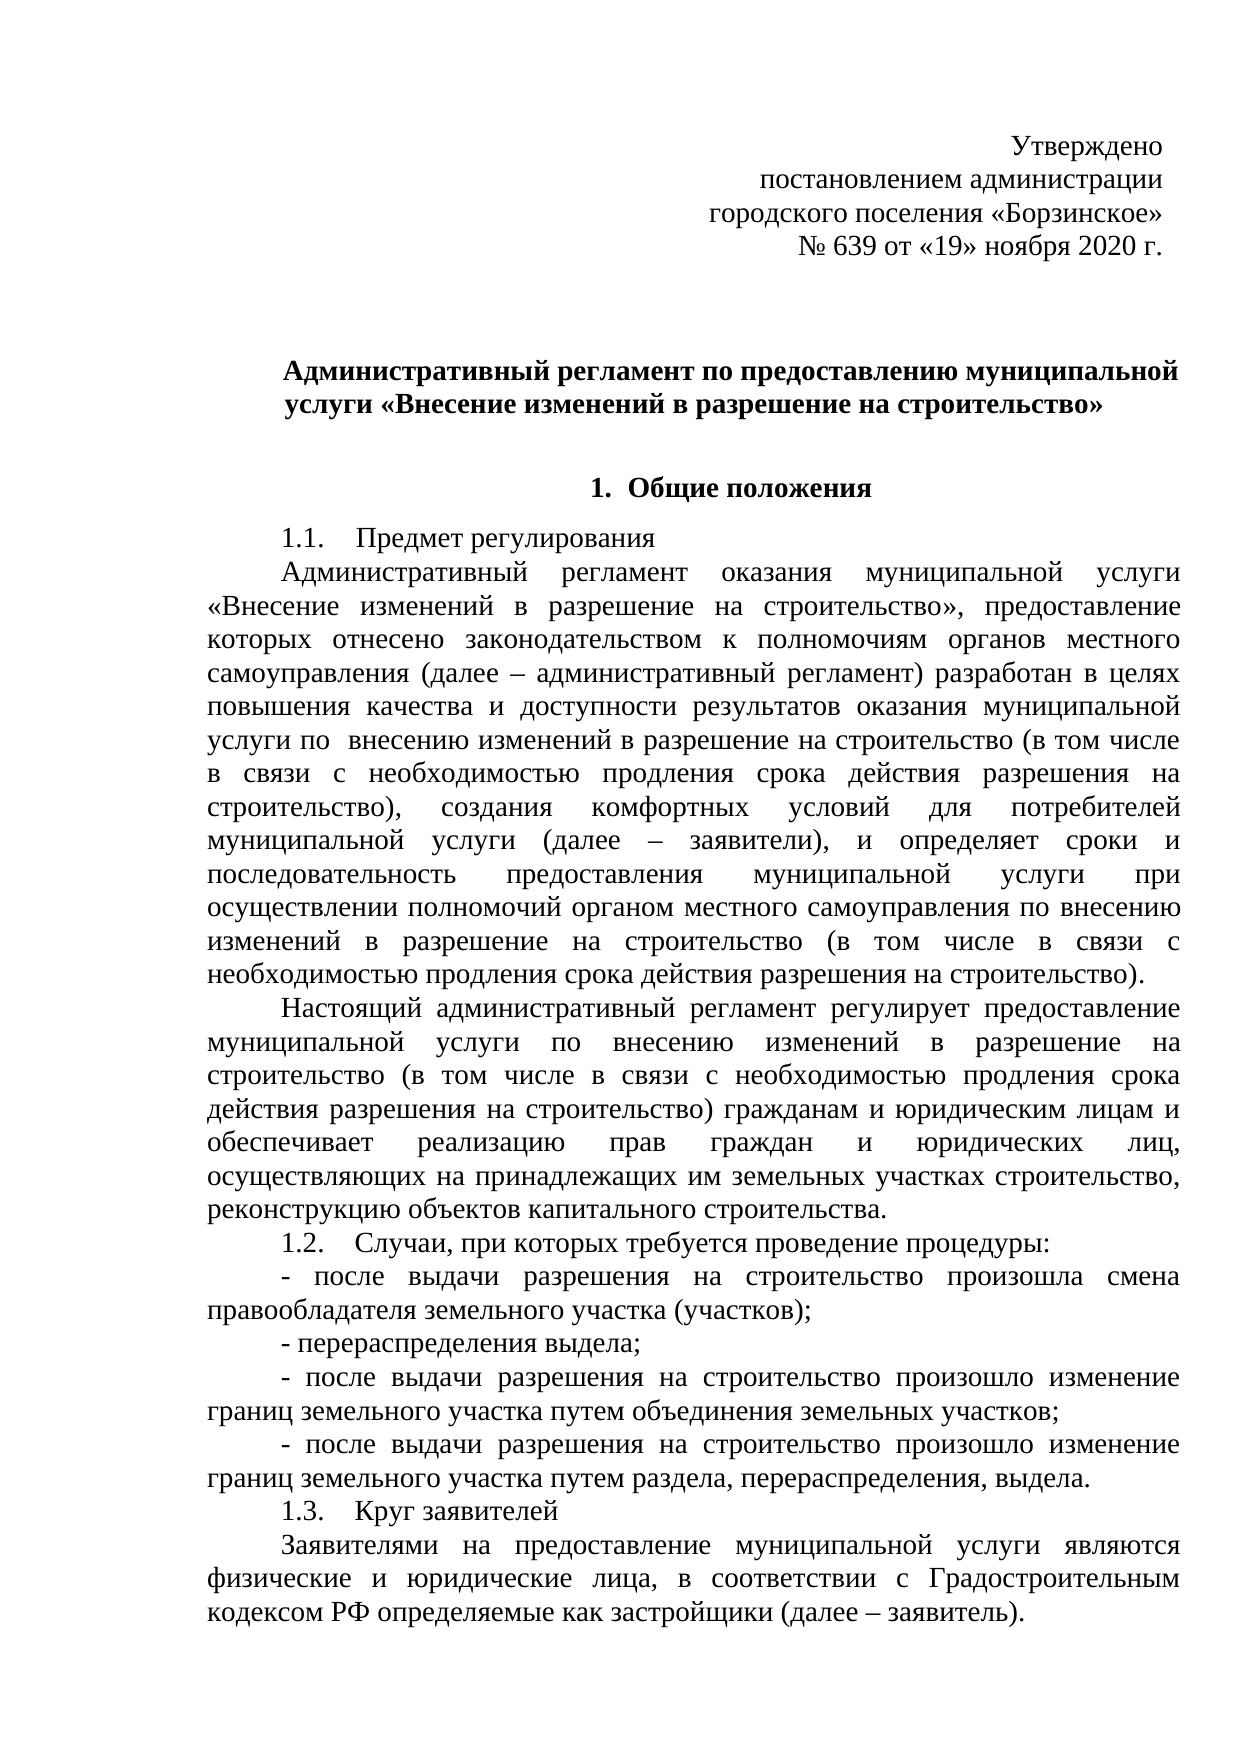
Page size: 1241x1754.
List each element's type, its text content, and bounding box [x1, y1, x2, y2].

list Круг заявителей [207, 1493, 1181, 1527]
list Случаи, при которых требуется проведение процедуры: [207, 1225, 1181, 1258]
list Общие положения [281, 470, 1181, 504]
text Административный регламент по предоставлению муниципальной услуги «Внесение изменений в разрешение на строительство» [207, 353, 1181, 420]
list Предмет регулирования [281, 521, 1181, 554]
text - после выдачи разрешения на строительство произошло изменение границ земельного участка путем объединения земельных участков; [207, 1359, 1181, 1426]
text Настоящий административный регламент регулирует предоставление муниципальной услуги по внесению изменений в разрешение на строительство (в том числе в связи с необходимостью продления срока действия разрешения на строительство) гражданам и юридическим лицам и обеспечивает реализацию прав граждан и юридических лиц, осуществляющих на принадлежащих им земельных участках строительство, реконструкцию объектов капитального строительства. [207, 990, 1181, 1225]
text - после выдачи разрешения на строительство произошло изменение границ земельного участка путем раздела, перераспределения, выдела. [207, 1426, 1181, 1493]
text Административный регламент оказания муниципальной услуги «Внесение изменений в разрешение на строительство», предоставление которых отнесено законодательством к полномочиям органов местного самоуправления (далее – административный регламент) разработан в целях повышения качества и доступности результатов оказания муниципальной услуги по внесению изменений в разрешение на строительство (в том числе в связи с необходимостью продления срока действия разрешения на строительство), создания комфортных условий для потребителей муниципальной услуги (далее – заявители), и определяет сроки и последовательность предоставления муниципальной услуги при осуществлении полномочий органом местного самоуправления по внесению изменений в разрешение на строительство (в том числе в связи с необходимостью продления срока действия разрешения на строительство). [207, 554, 1181, 990]
text Заявителями на предоставление муниципальной услуги являются физические и юридические лица, в соответствии с Градостроительным кодексом РФ определяемые как застройщики (далее – заявитель). [207, 1527, 1181, 1627]
text - перераспределения выдела; [207, 1326, 1181, 1359]
text - после выдачи разрешения на строительство произошла смена правообладателя земельного участка (участков); [207, 1258, 1181, 1326]
